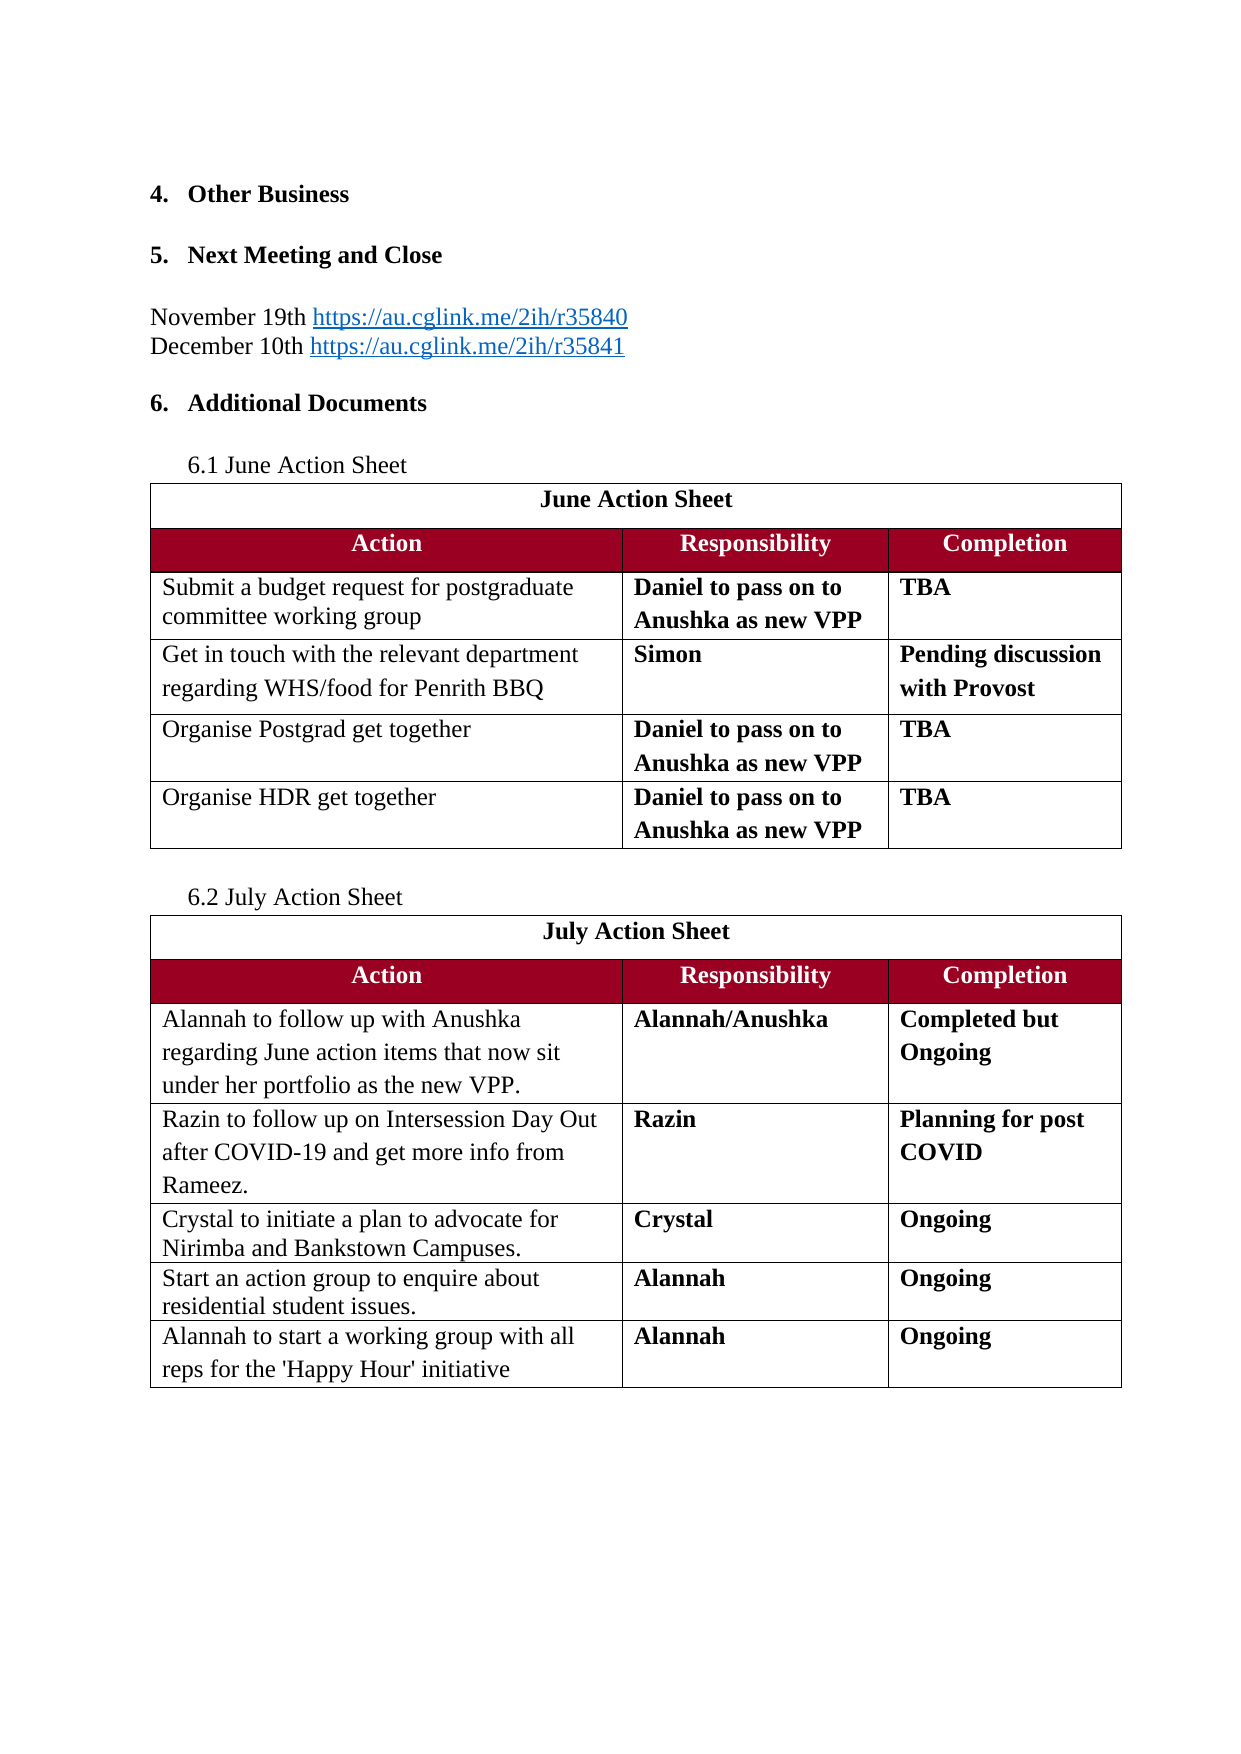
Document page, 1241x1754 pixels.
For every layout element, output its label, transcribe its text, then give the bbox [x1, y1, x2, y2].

table_cell TBA [889, 782, 1121, 848]
table_cell Crystal to initiate a plan to advocate for Nirimba and Bankstown Campuses. [151, 1204, 622, 1262]
table_cell Organise Postgrad get together [151, 715, 622, 781]
text December 10th https://au.cglink.me/2ih/r35841 [150, 331, 1090, 360]
table_cell Daniel to pass on to Anushka as new VPP [623, 715, 888, 781]
table_cell Crystal [623, 1204, 888, 1262]
table_cell Simon [623, 640, 888, 713]
table_cell Planning for post COVID [889, 1104, 1121, 1203]
table_cell Razin to follow up on Intersession Day Out after COVID-19 and get more info from Rameez. [151, 1104, 622, 1203]
table_cell Pending discussion with Provost [889, 640, 1121, 713]
table_cell Organise HDR get together [151, 782, 622, 848]
table_cell TBA [889, 715, 1121, 781]
table_cell Alannah/Anushka [623, 1004, 888, 1103]
table_cell Completed but Ongoing [889, 1004, 1121, 1103]
list Additional Documents [150, 388, 1090, 417]
table_header July Action Sheet [151, 916, 1121, 959]
table_cell Responsibility [623, 960, 888, 1003]
table_cell Razin [623, 1104, 888, 1203]
table_cell Action [151, 960, 622, 1003]
table_cell Completion [889, 529, 1121, 571]
table_header June Action Sheet [151, 484, 1121, 527]
table_cell Alannah [623, 1321, 888, 1387]
table_cell Daniel to pass on to Anushka as new VPP [623, 573, 888, 638]
table_cell Ongoing [889, 1204, 1121, 1262]
table_cell Completion [889, 960, 1121, 1003]
table_cell TBA [889, 573, 1121, 638]
table_cell Daniel to pass on to Anushka as new VPP [623, 782, 888, 848]
table_cell Action [151, 529, 622, 571]
table_cell Ongoing [889, 1321, 1121, 1387]
list Other Business [150, 179, 1090, 207]
table_cell Responsibility [623, 529, 888, 571]
text November 19th https://au.cglink.me/2ih/r35840 [150, 302, 1090, 331]
table_cell Alannah to follow up with Anushka regarding June action items that now sit under her portfolio as the new VPP. [151, 1004, 622, 1103]
table_cell Submit a budget request for postgraduate committee working group [151, 573, 622, 638]
table_cell Start an action group to enquire about residential student issues. [151, 1263, 622, 1320]
table_cell Alannah [623, 1263, 888, 1320]
table_cell Get in touch with the relevant department regarding WHS/food for Penrith BBQ [151, 640, 622, 713]
list July Action Sheet [187, 882, 1090, 911]
list Next Meeting and Close [150, 241, 1090, 269]
list June Action Sheet [187, 450, 1090, 479]
table_cell Alannah to start a working group with all reps for the 'Happy Hour' initiative [151, 1321, 622, 1387]
table_cell Ongoing [889, 1263, 1121, 1320]
